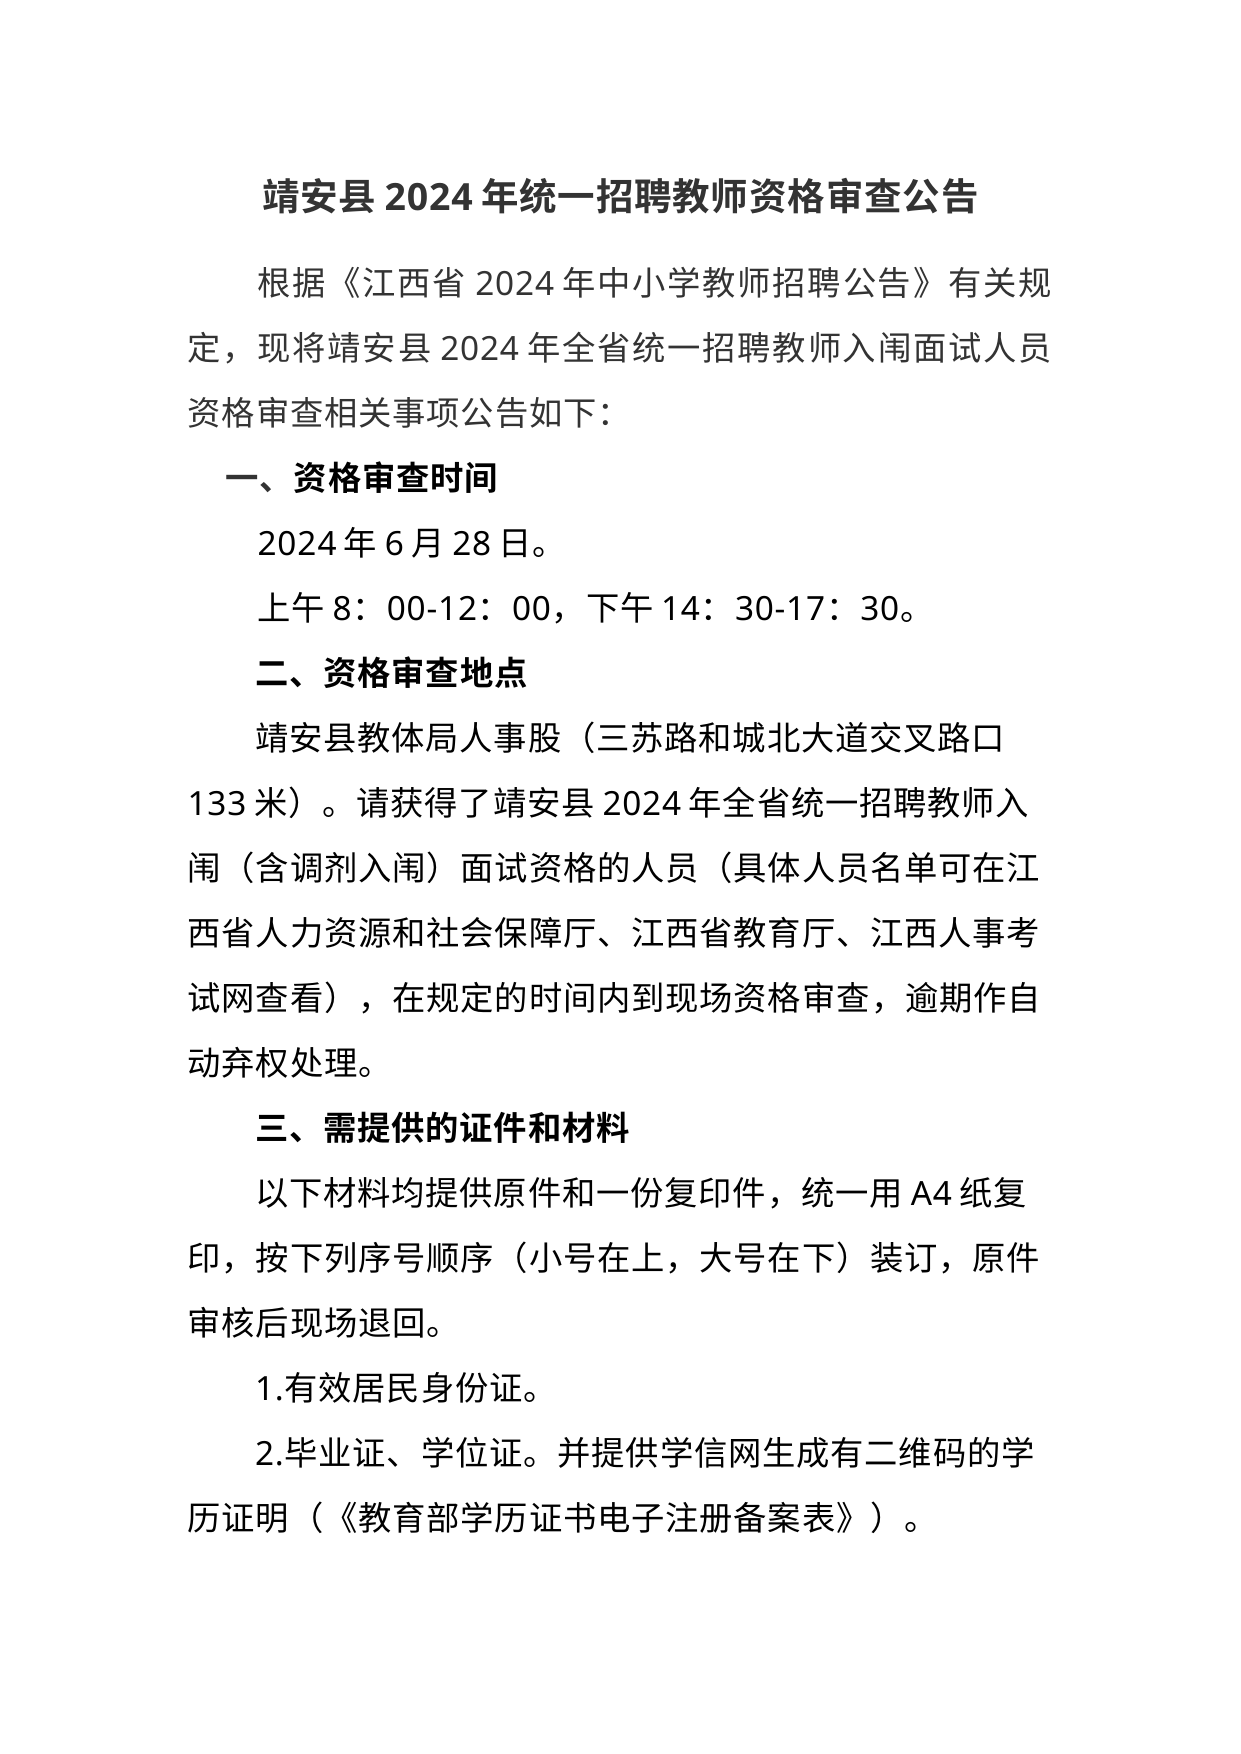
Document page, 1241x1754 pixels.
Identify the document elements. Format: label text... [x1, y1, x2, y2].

text 2024年6月28日。 [187, 509, 1053, 574]
text 1.有效居民身份证。 [187, 1354, 1053, 1419]
text 2.毕业证、学位证。并提供学信网生成有二维码的学历证明（《教育部学历证书电子注册备案表》）。 [187, 1419, 1053, 1549]
text 上午8：00-12：00，下午14：30-17：30。 [187, 574, 1053, 639]
text 根据《江西省2024年中小学教师招聘公告》有关规定，现将靖安县2024年全省统一招聘教师入闱面试人员资格审查相关事项公告如下： 一、资格审查时间 [187, 249, 1053, 509]
subtitle 靖安县2024年统一招聘教师资格审查公告 [187, 162, 1053, 227]
text 二、资格审查地点 [187, 639, 1053, 704]
text 以下材料均提供原件和一份复印件，统一用A4纸复印，按下列序号顺序（小号在上，大号在下）装订，原件审核后现场退回。 [187, 1159, 1053, 1354]
text 三、需提供的证件和材料 [187, 1094, 1053, 1159]
text 靖安县教体局人事股（三苏路和城北大道交叉路口133米）。请获得了靖安县2024年全省统一招聘教师入闱（含调剂入闱）面试资格的人员（具体人员名单可在江西省人力资源和社会保障厅、江西省教育厅、江西人事考试网查看），在规定的时间内到现场资格审查，逾期作自动弃权处理。 [187, 704, 1053, 1094]
